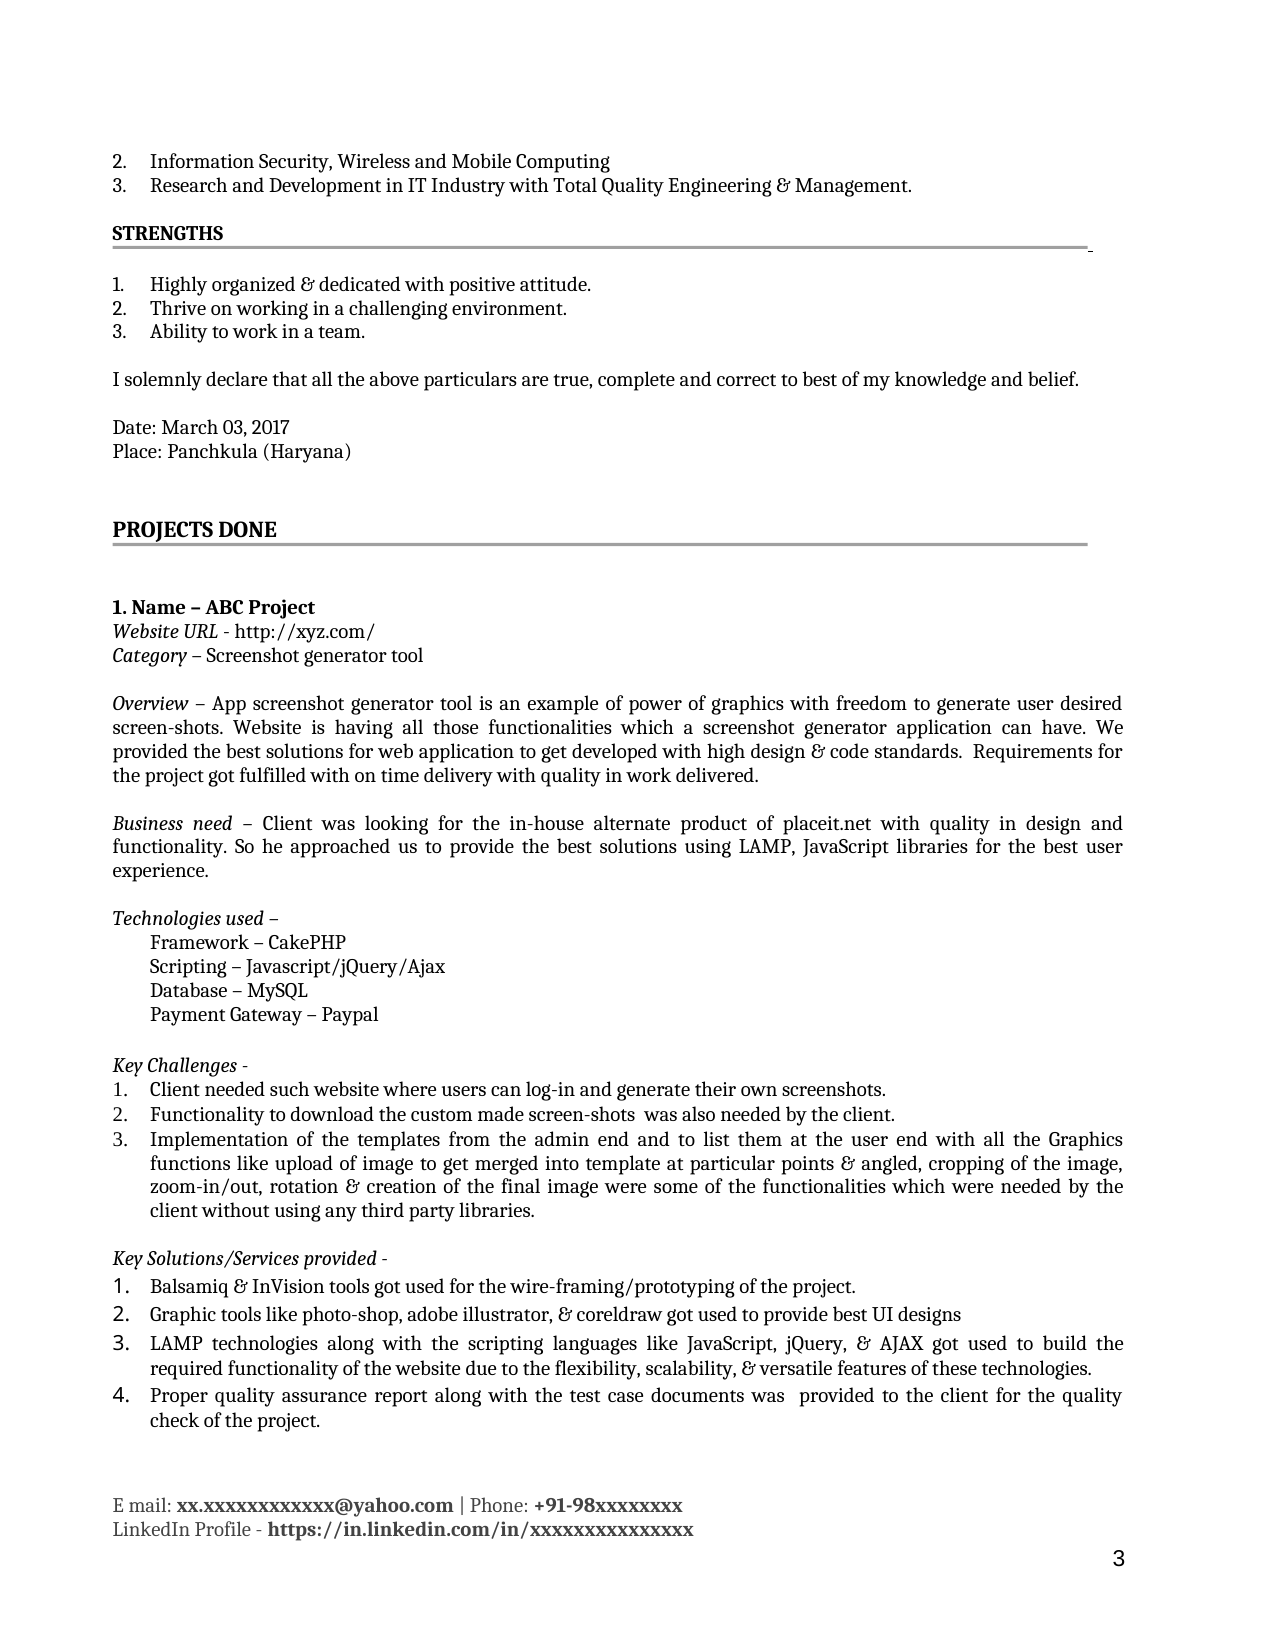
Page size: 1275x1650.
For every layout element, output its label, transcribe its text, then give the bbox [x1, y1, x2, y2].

list Proper quality assurance report along with the test case documents was provided to the client for the quality check of the project. [112, 1380, 1125, 1433]
text I solemnly declare that all the above particulars are true, complete and correct to best of my knowledge and belief. [112, 368, 1162, 392]
text Database – MySQL [112, 979, 1125, 1003]
list Ability to work in a team. [112, 320, 1162, 344]
text Category – Screenshot generator tool [112, 643, 1125, 667]
text Date: March 03, 2017 [112, 416, 1162, 440]
text Website URL - http://xyz.com/ [112, 619, 1125, 643]
text 1. Name – ABC Project [112, 596, 1125, 619]
text Place: Panchkula (Haryana) [112, 440, 1162, 464]
list Information Security, Wireless and Mobile Computing [112, 150, 1162, 174]
text Business need – Client was looking for the in-house alternate product of placeit.net with quality in design and functionality. So he approached us to provide the best solutions using LAMP, JavaScript libraries for the best user experience. [112, 811, 1125, 883]
text Overview – App screenshot generator tool is an example of power of graphics with freedom to generate user desired screen-shots. Website is having all those functionalities which a screenshot generator application can have. We provided the best solutions for web application to get developed with high design & code standards. Requirements for the project got fulfilled with on time delivery with quality in work delivered. [112, 691, 1125, 787]
text Key Challenges - [112, 1053, 1125, 1077]
list Graphic tools like photo-shop, adobe illustrator, & coreldraw got used to provide best UI designs [112, 1299, 1125, 1328]
list Balsamiq & InVision tools got used for the wire-framing/prototyping of the project. [112, 1271, 1125, 1299]
list LAMP technologies along with the scripting languages like JavaScript, jQuery, & AJAX got used to build the required functionality of the website due to the flexibility, scalability, & versatile features of these technologies. [112, 1328, 1125, 1380]
text Framework – CakePHP [112, 931, 1125, 955]
text Payment Gateway – Paypal [112, 1003, 1125, 1027]
text Scripting – Javascript/jQuery/Ajax [112, 955, 1125, 979]
list Research and Development in IT Industry with Total Quality Engineering & Management. [112, 174, 1162, 198]
list Implementation of the templates from the admin end and to list them at the user end with all the Graphics functions like upload of image to get merged into template at particular points & angled, cropping of the image, zoom-in/out, rotation & creation of the final image were some of the functionalities which were needed by the client without using any third party libraries. [112, 1127, 1125, 1223]
text PROJECTS DONE [112, 517, 1200, 543]
text STRENGTHS [112, 222, 1162, 246]
list Highly organized & dedicated with positive attitude. [112, 272, 1162, 296]
list Thrive on working in a challenging environment. [112, 296, 1162, 320]
text Key Solutions/Services provided - [112, 1247, 1125, 1271]
text Technologies used – [112, 907, 1125, 931]
list Functionality to download the custom made screen-shots was also needed by the client. [112, 1102, 1125, 1127]
list Client needed such website where users can log-in and generate their own screenshots. [112, 1077, 1125, 1102]
